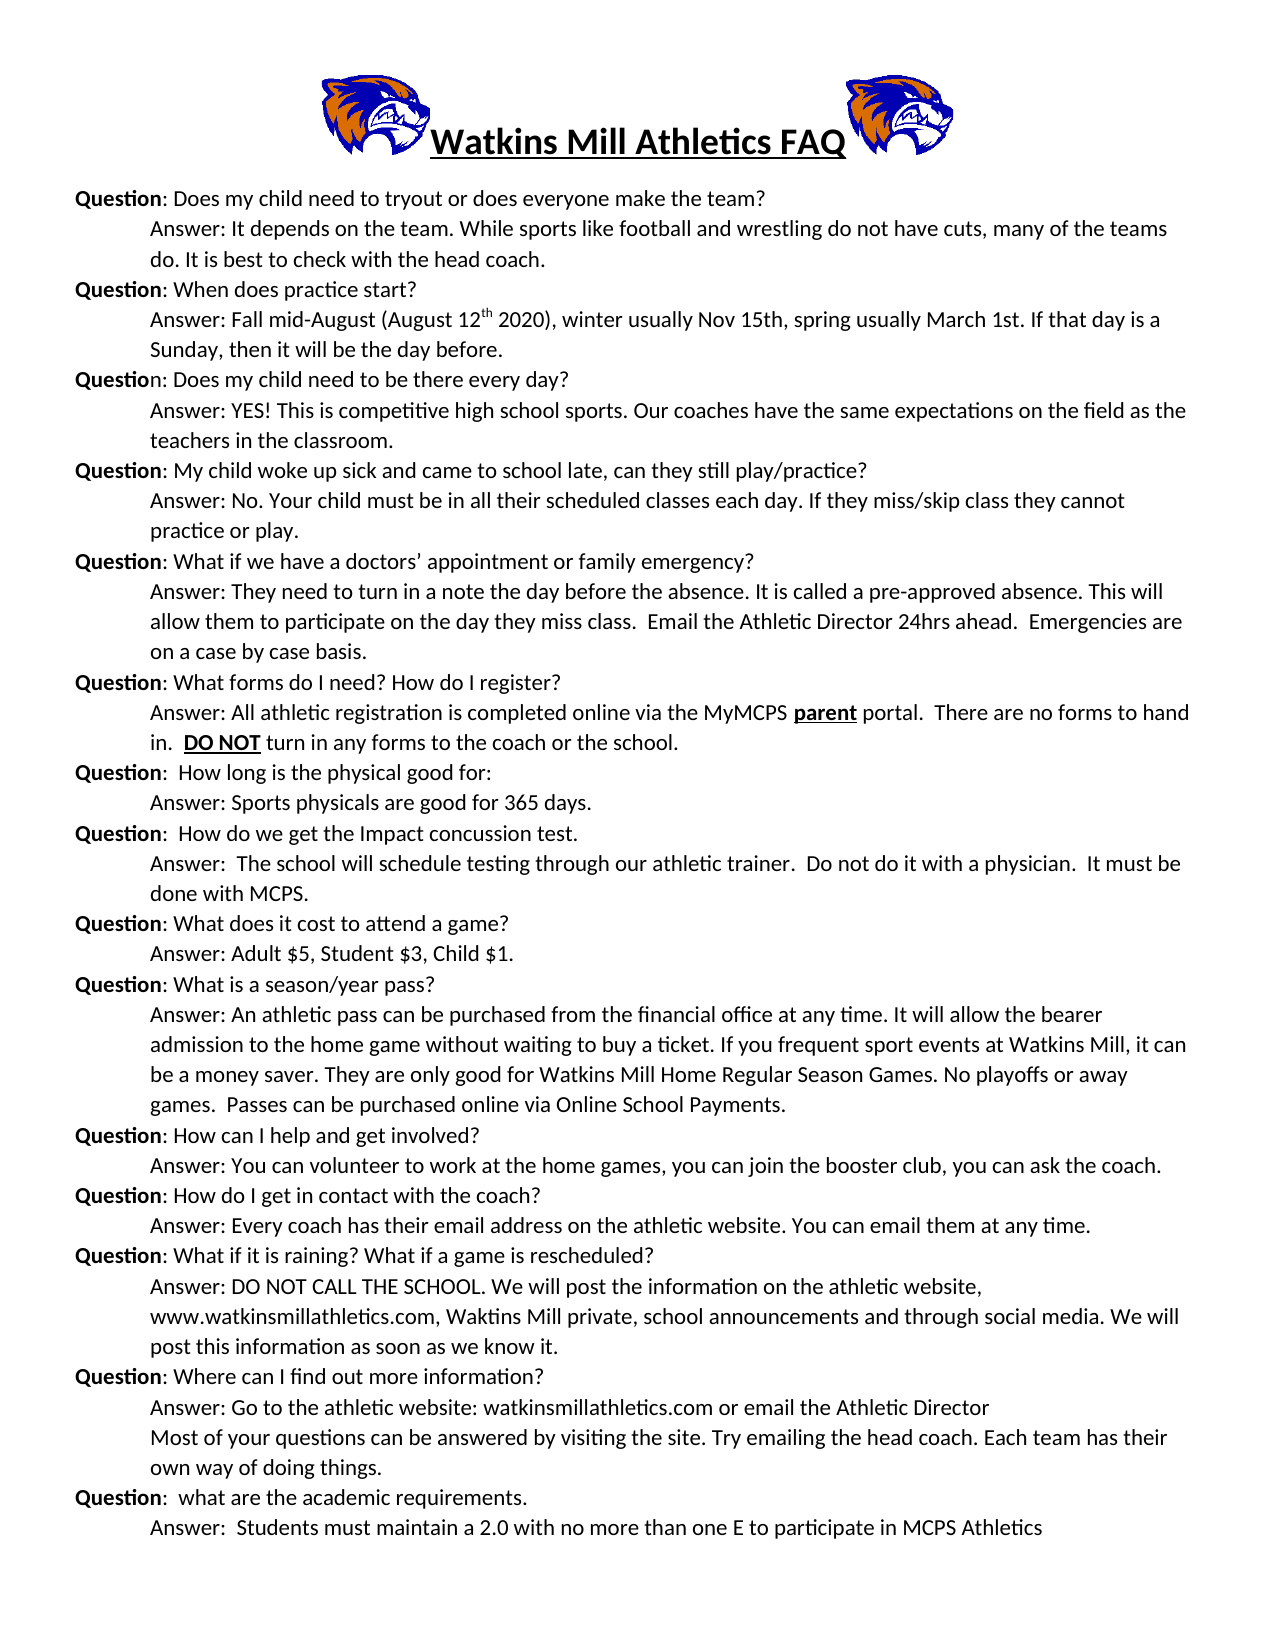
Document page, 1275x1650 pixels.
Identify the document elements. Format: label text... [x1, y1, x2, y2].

text Question: Where can I find out more information? [75, 1362, 1200, 1390]
text Answer: Fall mid-August (August 12th 2020), winter usually Nov 15th, spring usually March 1st. If that day is a Sunday, then it will be the day before. [150, 305, 1200, 363]
text Answer: DO NOT CALL THE SCHOOL. We will post the information on the athletic website, www.watkinsmillathletics.com, Waktins Mill private, school announcements and through social media. We will post this information as soon as we know it. [150, 1272, 1200, 1360]
text Question: How do I get in contact with the coach? [75, 1181, 1200, 1209]
text Answer: Adult $5, Student $3, Child $1. [75, 939, 1200, 967]
text Answer: All athletic registration is completed online via the MyMCPS parent portal. There are no forms to hand in. DO NOT turn in any forms to the coach or the school. [150, 698, 1200, 756]
text Question: what are the academic requirements. [75, 1483, 1200, 1511]
text Answer: Every coach has their email address on the athletic website. You can email them at any time. [75, 1211, 1200, 1239]
text Question: My child woke up sick and came to school late, can they still play/practice? [75, 456, 1200, 484]
picture [321, 75, 430, 155]
text Question: How long is the physical good for: [75, 758, 1200, 786]
text Question: What if we have a doctors’ appointment or family emergency? [75, 547, 1200, 575]
text Answer: You can volunteer to work at the home games, you can join the booster club, you can ask the coach. [75, 1151, 1200, 1179]
text Question: What if it is raining? What if a game is rescheduled? [75, 1242, 1200, 1269]
text Answer: No. Your child must be in all their scheduled classes each day. If they miss/skip class they cannot practice or play. [150, 486, 1200, 544]
text Most of your questions can be answered by visiting the site. Try emailing the head coach. Each team has their own way of doing things. [150, 1423, 1200, 1481]
text Question: Does my child need to be there every day? [75, 366, 1200, 393]
text Question: What is a season/year pass? [75, 970, 1200, 998]
picture [846, 75, 954, 155]
text Question: Does my child need to tryout or does everyone make the team? [75, 184, 1200, 212]
text Question: How can I help and get involved? [75, 1121, 1200, 1149]
text Answer: Students must maintain a 2.0 with no more than one E to participate in MCPS Athletics [75, 1513, 1200, 1541]
text Answer: Sports physicals are good for 365 days. [75, 788, 1200, 816]
text Answer: An athletic pass can be purchased from the financial office at any time. It will allow the bearer admission to the home game without waiting to buy a ticket. If you frequent sport events at Watkins Mill, it can be a money saver. They are only good for Watkins Mill Home Regular Season Games. No playoffs or away games. Passes can be purchased online via Online School Payments. [150, 1000, 1200, 1118]
text Answer: It depends on the team. While sports like football and wrestling do not have cuts, many of the teams do. It is best to check with the head coach. [150, 214, 1200, 273]
text Answer: Go to the athletic website: watkinsmillathletics.com or email the Athletic Director [75, 1393, 1200, 1421]
text Answer: The school will schedule testing through our athletic trainer. Do not do it with a physician. It must be done with MCPS. [150, 849, 1200, 907]
text Question: When does practice start? [75, 275, 1200, 303]
text Answer: They need to turn in a note the day before the absence. It is called a pre-approved absence. This will allow them to participate on the day they miss class. Email the Athletic Director 24hrs ahead. Emergencies are on a case by case basis. [150, 577, 1200, 665]
text Answer: YES! This is competitive high school sports. Our coaches have the same expectations on the field as the teachers in the classroom. [150, 396, 1200, 454]
text Question: What forms do I need? How do I register? [75, 668, 1200, 696]
text Question: How do we get the Impact concussion test. [75, 819, 1200, 847]
text Question: What does it cost to attend a game? [75, 909, 1200, 937]
text Watkins Mill Athletics FAQ [75, 75, 1200, 164]
